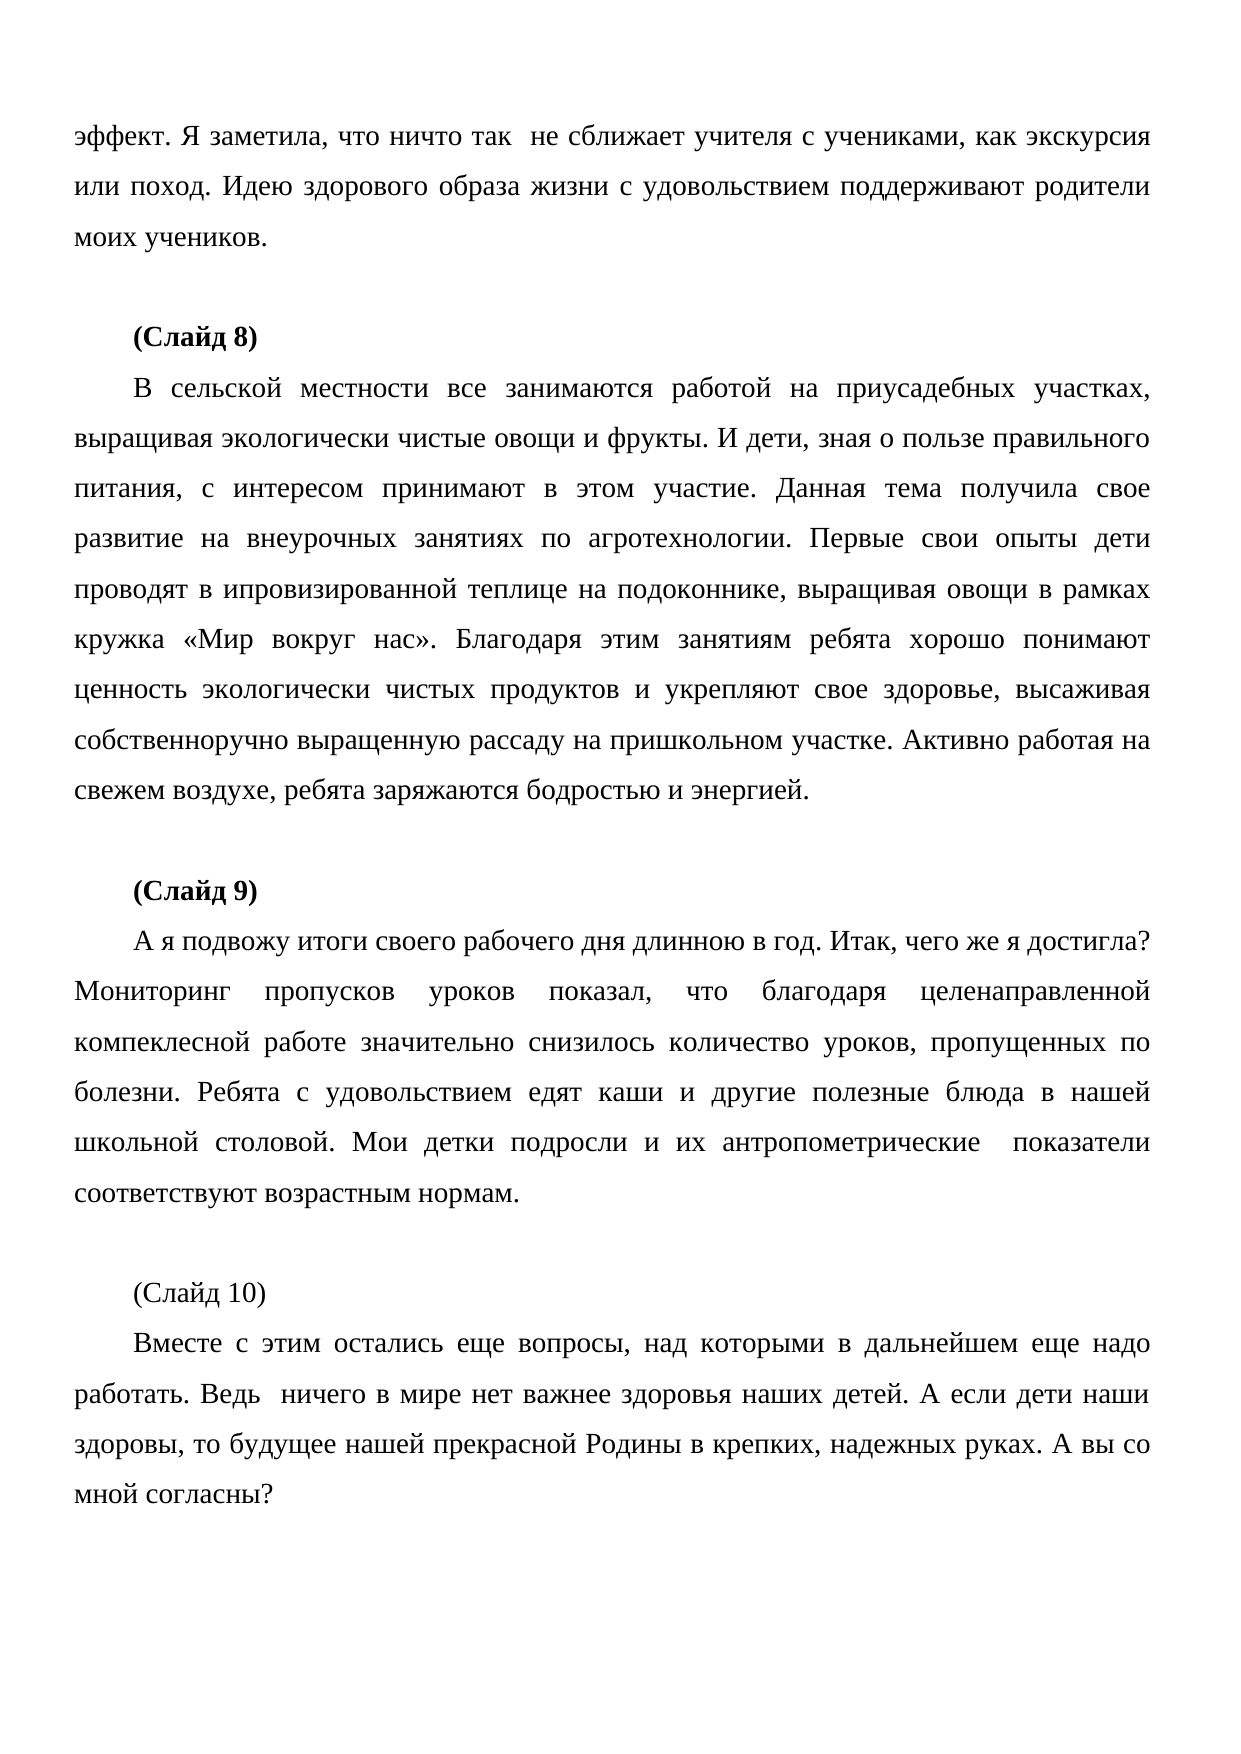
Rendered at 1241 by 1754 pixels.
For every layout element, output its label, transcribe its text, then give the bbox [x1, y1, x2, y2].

text А я подвожу итоги своего рабочего дня длинною в год. Итак, чего же я достигла? Мониторинг пропусков уроков показал, что благодаря целенаправленной компеклесной работе значительно снизилось количество уроков, пропущенных по болезни. Ребята с удовольствием едят каши и другие полезные блюда в нашей школьной столовой. Мои детки подросли и их антропометрические показатели соответствуют возрастным нормам. [74, 923, 1152, 1208]
text (Слайд 8) [74, 319, 1152, 353]
text Вместе с этим остались еще вопросы, над которыми в дальнейшем еще надо работать. Ведь ничего в мире нет важнее здоровья наших детей. А если дети наши здоровы, то будущее нашей прекрасной Родины в крепких, надежных руках. А вы со мной согласны? [74, 1326, 1152, 1510]
text (Слайд 10) [74, 1275, 1152, 1309]
text (Слайд 9) [74, 873, 1152, 906]
text В сельской местности все занимаются работой на приусадебных участках, выращивая экологически чистые овощи и фрукты. И дети, зная о пользе правильного питания, с интересом принимают в этом участие. Данная тема получила свое развитие на внеурочных занятиях по агротехнологии. Первые свои опыты дети проводят в ипровизированной теплице на подоконнике, выращивая овощи в рамках кружка «Мир вокруг нас». Благодаря этим занятиям ребята хорошо понимают ценность экологически чистых продуктов и укрепляют свое здоровье, высаживая собственноручно выращенную рассаду на пришкольном участке. Активно работая на свежем воздухе, ребята заряжаются бодростью и энергией. [74, 370, 1152, 806]
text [74, 118, 1152, 252]
